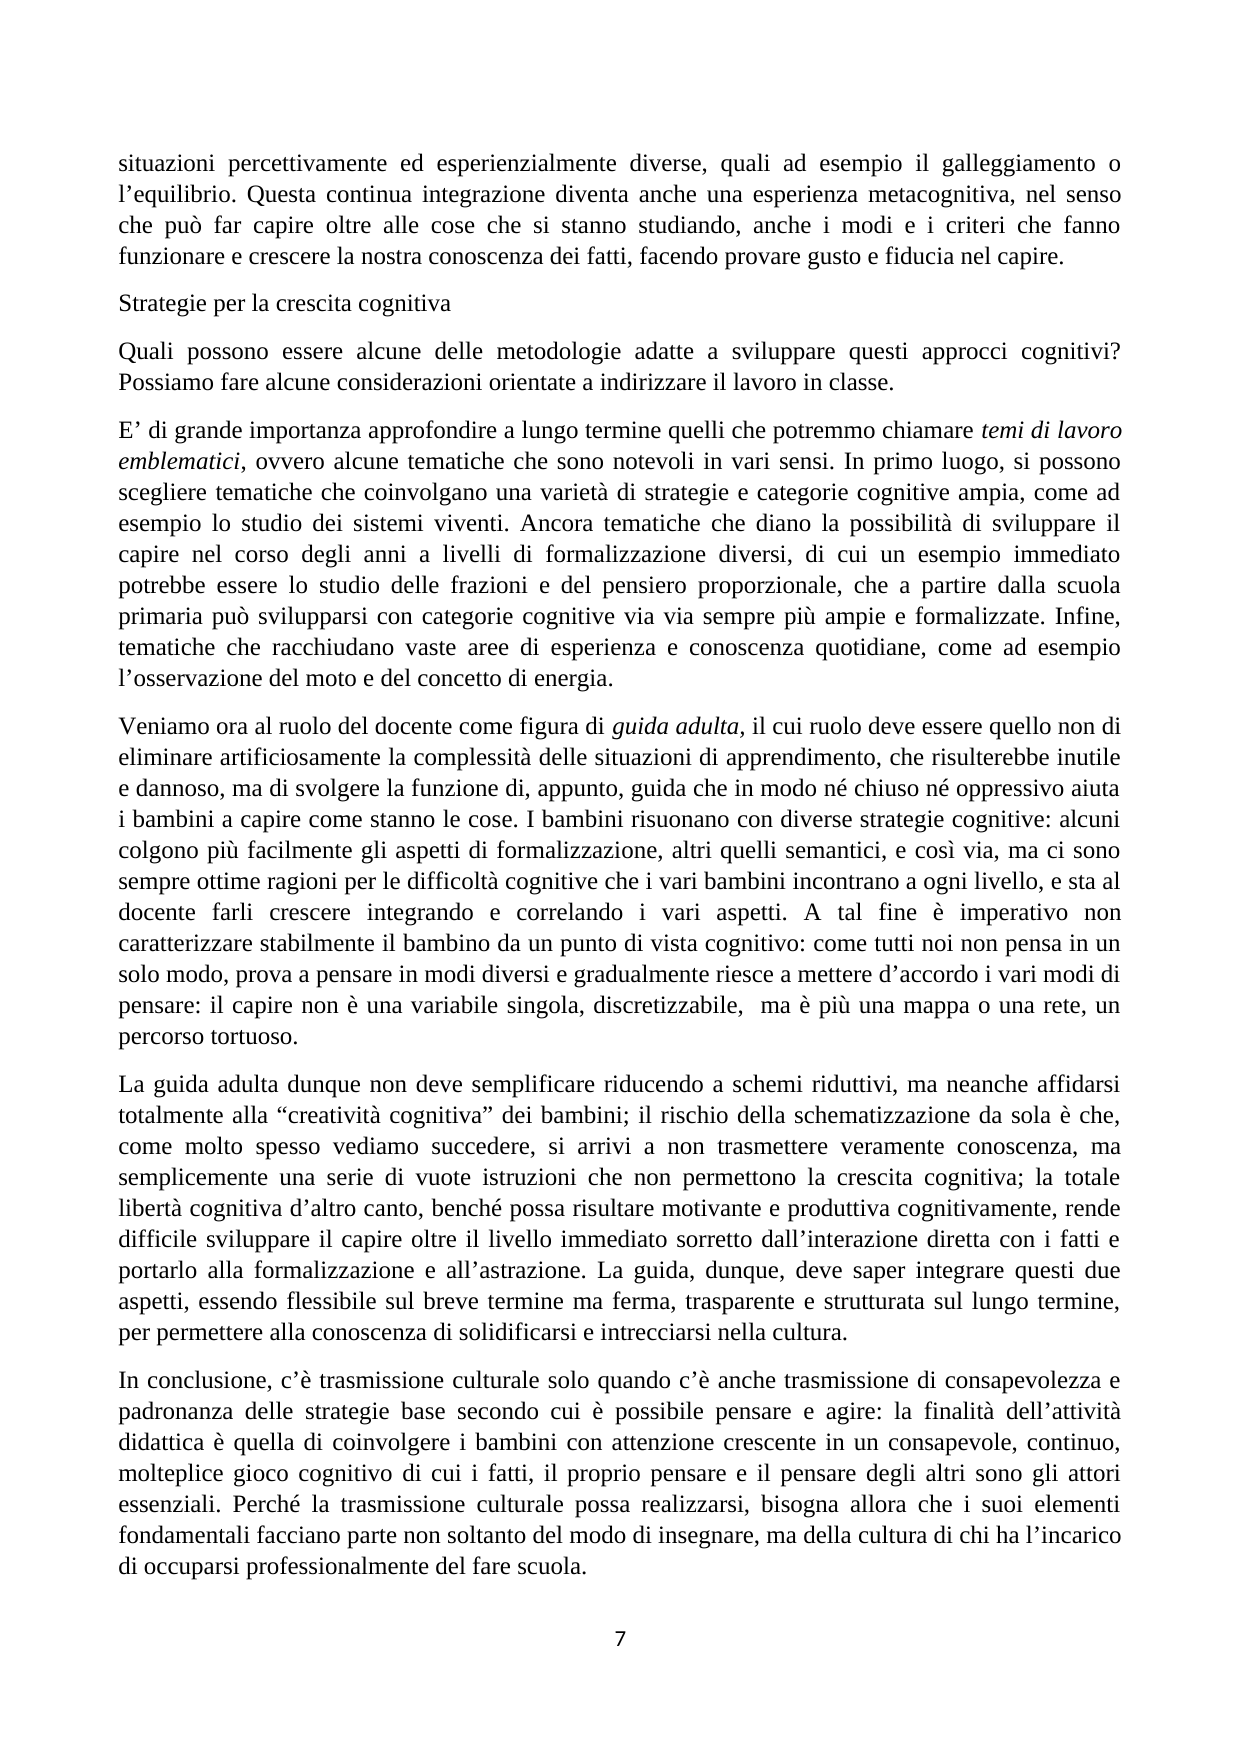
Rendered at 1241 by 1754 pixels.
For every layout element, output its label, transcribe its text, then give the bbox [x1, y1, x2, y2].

text Strategie per la crescita cognitiva [118, 288, 1122, 317]
text E’ di grande importanza approfondire a lungo termine quelli che potremmo chiamare temi di lavoro emblematici, ovvero alcune tematiche che sono notevoli in vari sensi. In primo luogo, si possono scegliere tematiche che coinvolgano una varietà di strategie e categorie cognitive ampia, come ad esempio lo studio dei sistemi viventi. Ancora tematiche che diano la possibilità di sviluppare il capire nel corso degli anni a livelli di formalizzazione diversi, di cui un esempio immediato potrebbe essere lo studio delle frazioni e del pensiero proporzionale, che a partire dalla scuola primaria può svilupparsi con categorie cognitive via via sempre più ampie e formalizzate. Infine, tematiche che racchiudano vaste aree di esperienza e conoscenza quotidiane, come ad esempio l’osservazione del moto e del concetto di energia. [118, 415, 1122, 692]
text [118, 148, 1122, 269]
text La guida adulta dunque non deve semplificare riducendo a schemi riduttivi, ma neanche affidarsi totalmente alla “creatività cognitiva” dei bambini; il rischio della schematizzazione da sola è che, come molto spesso vediamo succedere, si arrivi a non trasmettere veramente conoscenza, ma semplicemente una serie di vuote istruzioni che non permettono la crescita cognitiva; la totale libertà cognitiva d’altro canto, benché possa risultare motivante e produttiva cognitivamente, rende difficile sviluppare il capire oltre il livello immediato sorretto dall’interazione diretta con i fatti e portarlo alla formalizzazione e all’astrazione. La guida, dunque, deve saper integrare questi due aspetti, essendo flessibile sul breve termine ma ferma, trasparente e strutturata sul lungo termine, per permettere alla conoscenza di solidificarsi e intrecciarsi nella cultura. [118, 1069, 1122, 1346]
text Quali possono essere alcune delle metodologie adatte a sviluppare questi approcci cognitivi? Possiamo fare alcune considerazioni orientate a indirizzare il lavoro in classe. [118, 336, 1122, 396]
text In conclusione, c’è trasmissione culturale solo quando c’è anche trasmissione di consapevolezza e padronanza delle strategie base secondo cui è possibile pensare e agire: la finalità dell’attività didattica è quella di coinvolgere i bambini con attenzione crescente in un consapevole, continuo, molteplice gioco cognitivo di cui i fatti, il proprio pensare e il pensare degli altri sono gli attori essenziali. Perché la trasmissione culturale possa realizzarsi, bisogna allora che i suoi elementi fondamentali facciano parte non soltanto del modo di insegnare, ma della cultura di chi ha l’incarico di occuparsi professionalmente del fare scuola. [118, 1365, 1122, 1580]
text Veniamo ora al ruolo del docente come figura di guida adulta, il cui ruolo deve essere quello non di eliminare artificiosamente la complessità delle situazioni di apprendimento, che risulterebbe inutile e dannoso, ma di svolgere la funzione di, appunto, guida che in modo né chiuso né oppressivo aiuta i bambini a capire come stanno le cose. I bambini risuonano con diverse strategie cognitive: alcuni colgono più facilmente gli aspetti di formalizzazione, altri quelli semantici, e così via, ma ci sono sempre ottime ragioni per le difficoltà cognitive che i vari bambini incontrano a ogni livello, e sta al docente farli crescere integrando e correlando i vari aspetti. A tal fine è imperativo non caratterizzare stabilmente il bambino da un punto di vista cognitivo: come tutti noi non pensa in un solo modo, prova a pensare in modi diversi e gradualmente riesce a mettere d’accordo i vari modi di pensare: il capire non è una variabile singola, discretizzabile, ma è più una mappa o una rete, un percorso tortuoso. [118, 711, 1122, 1050]
